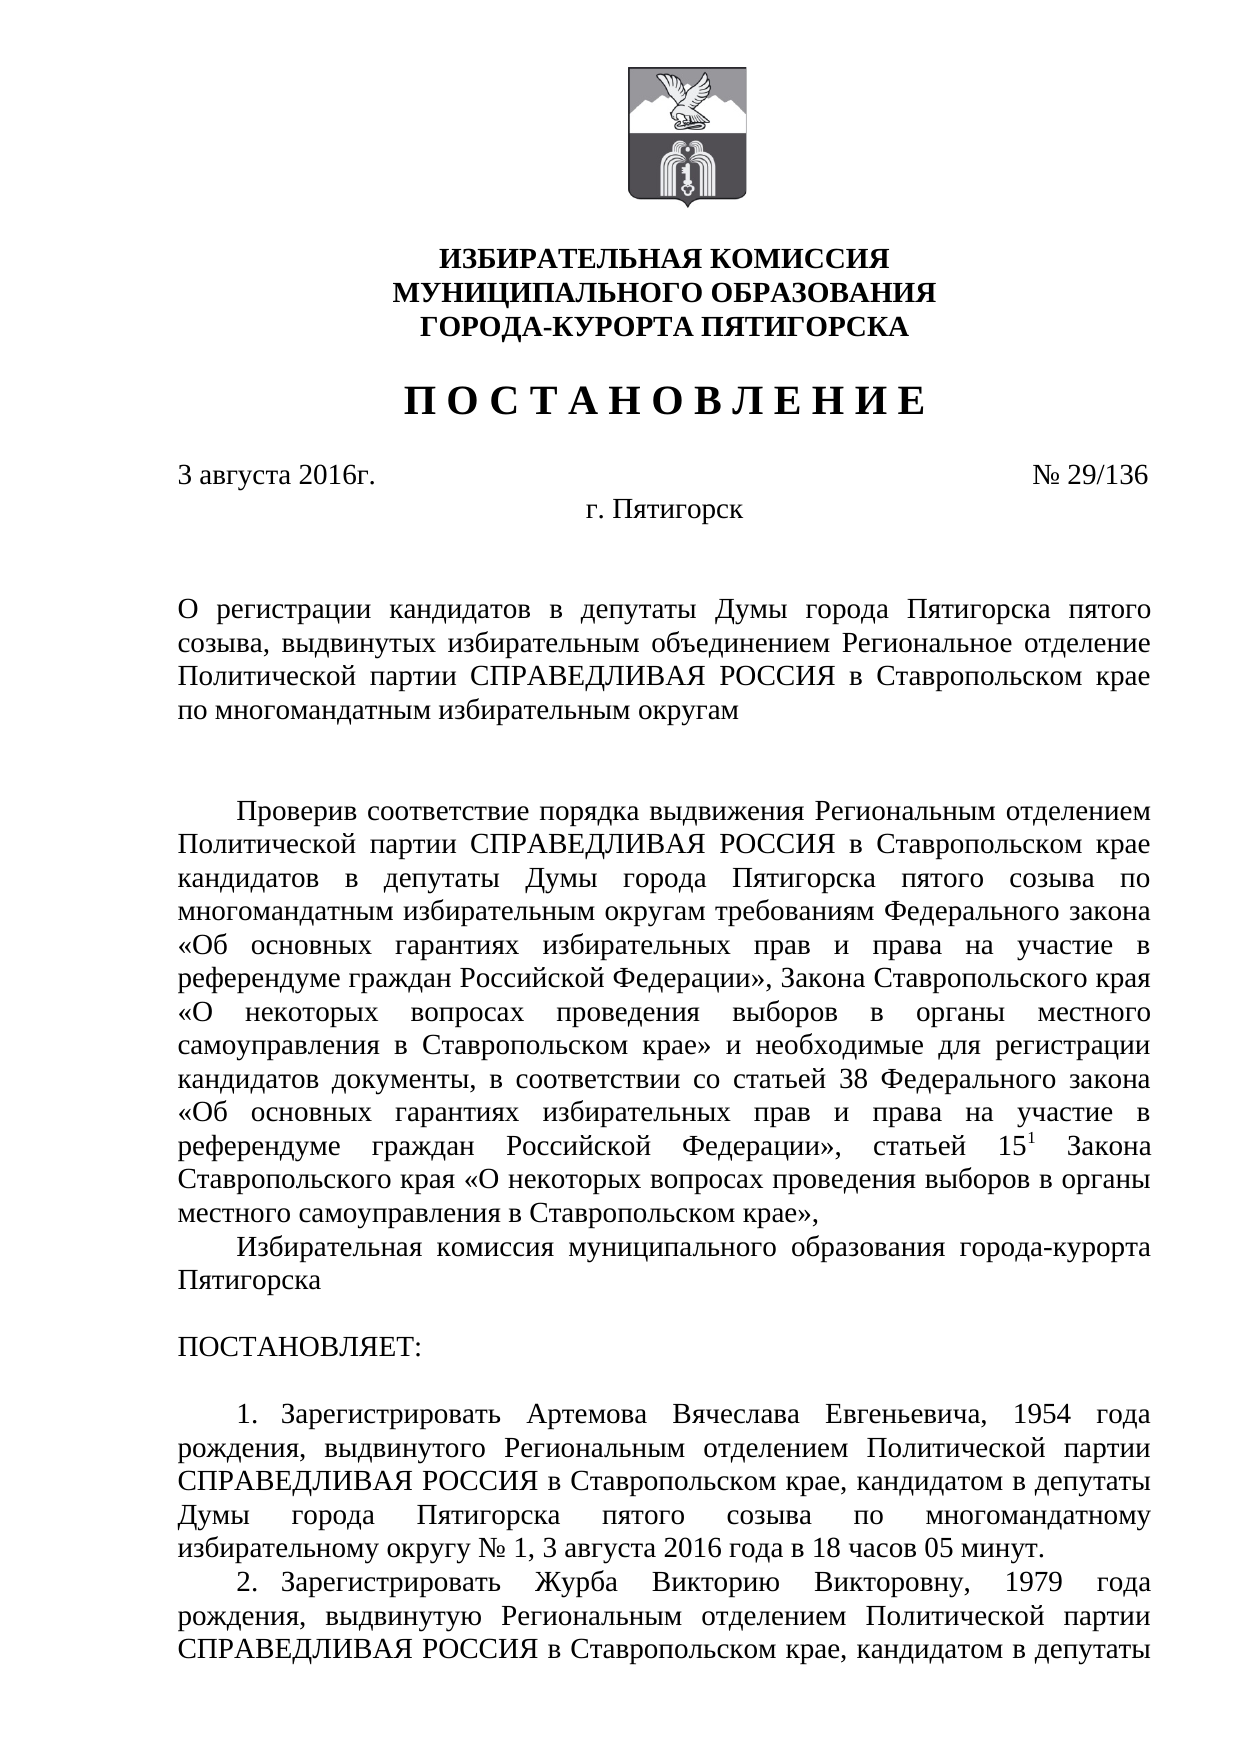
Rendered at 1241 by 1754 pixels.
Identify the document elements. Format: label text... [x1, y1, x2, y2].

text Муниципального образования [177, 275, 1152, 309]
list Зарегистрировать Артемова Вячеслава Евгеньевича, 1954 года рождения, выдвинутого Региональным отделением Политической партии СПРАВЕДЛИВАЯ РОССИЯ в Ставропольском крае, кандидатом в депутаты Думы города Пятигорска пятого созыва по многомандатному избирательному округу № 1, 3 августа 2016 года в 18 часов 05 минут. [177, 1396, 1152, 1564]
text ПОСТАНОВЛЯЕТ: [177, 1329, 1152, 1363]
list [177, 1564, 1152, 1665]
text Проверив соответствие порядка выдвижения Региональным отделением Политической партии СПРАВЕДЛИВАЯ РОССИЯ в Ставропольском крае кандидатов в депутаты Думы города Пятигорска пятого созыва по многомандатным избирательным округам требованиям Федерального закона «Об основных гарантиях избирательных прав и права на участие в референдуме граждан Российской Федерации», Закона Ставропольского края «О некоторых вопросах проведения выборов в органы местного самоуправления в Ставропольском крае» и необходимые для регистрации кандидатов документы, в соответствии со статьей 38 Федерального закона «Об основных гарантиях избирательных прав и права на участие в референдуме граждан Российской Федерации», статьей 151 Закона Ставропольского края «О некоторых вопросах проведения выборов в органы местного самоуправления в Ставропольском крае», [177, 793, 1152, 1229]
text О регистрации кандидатов в депутаты Думы города Пятигорска пятого созыва, выдвинутых избирательным объединением Региональное отделение Политической партии СПРАВЕДЛИВАЯ РОССИЯ в Ставропольском крае по многомандатным избирательным округам [177, 591, 1152, 726]
text П О С Т А Н О В Л Е Н И Е [177, 376, 1152, 424]
picture [628, 67, 747, 209]
text ИЗБИРАТЕЛЬНАЯ КОМИССИЯ [177, 242, 1152, 275]
text 3 августа 2016г. № 29/136 [177, 457, 1152, 491]
text Избирательная комиссия муниципального образования города-курорта Пятигорска [177, 1229, 1152, 1296]
text ГОРОДА-КУРОРТА ПЯТИГОРСКА [177, 309, 1152, 342]
text г. Пятигорск [177, 491, 1152, 524]
